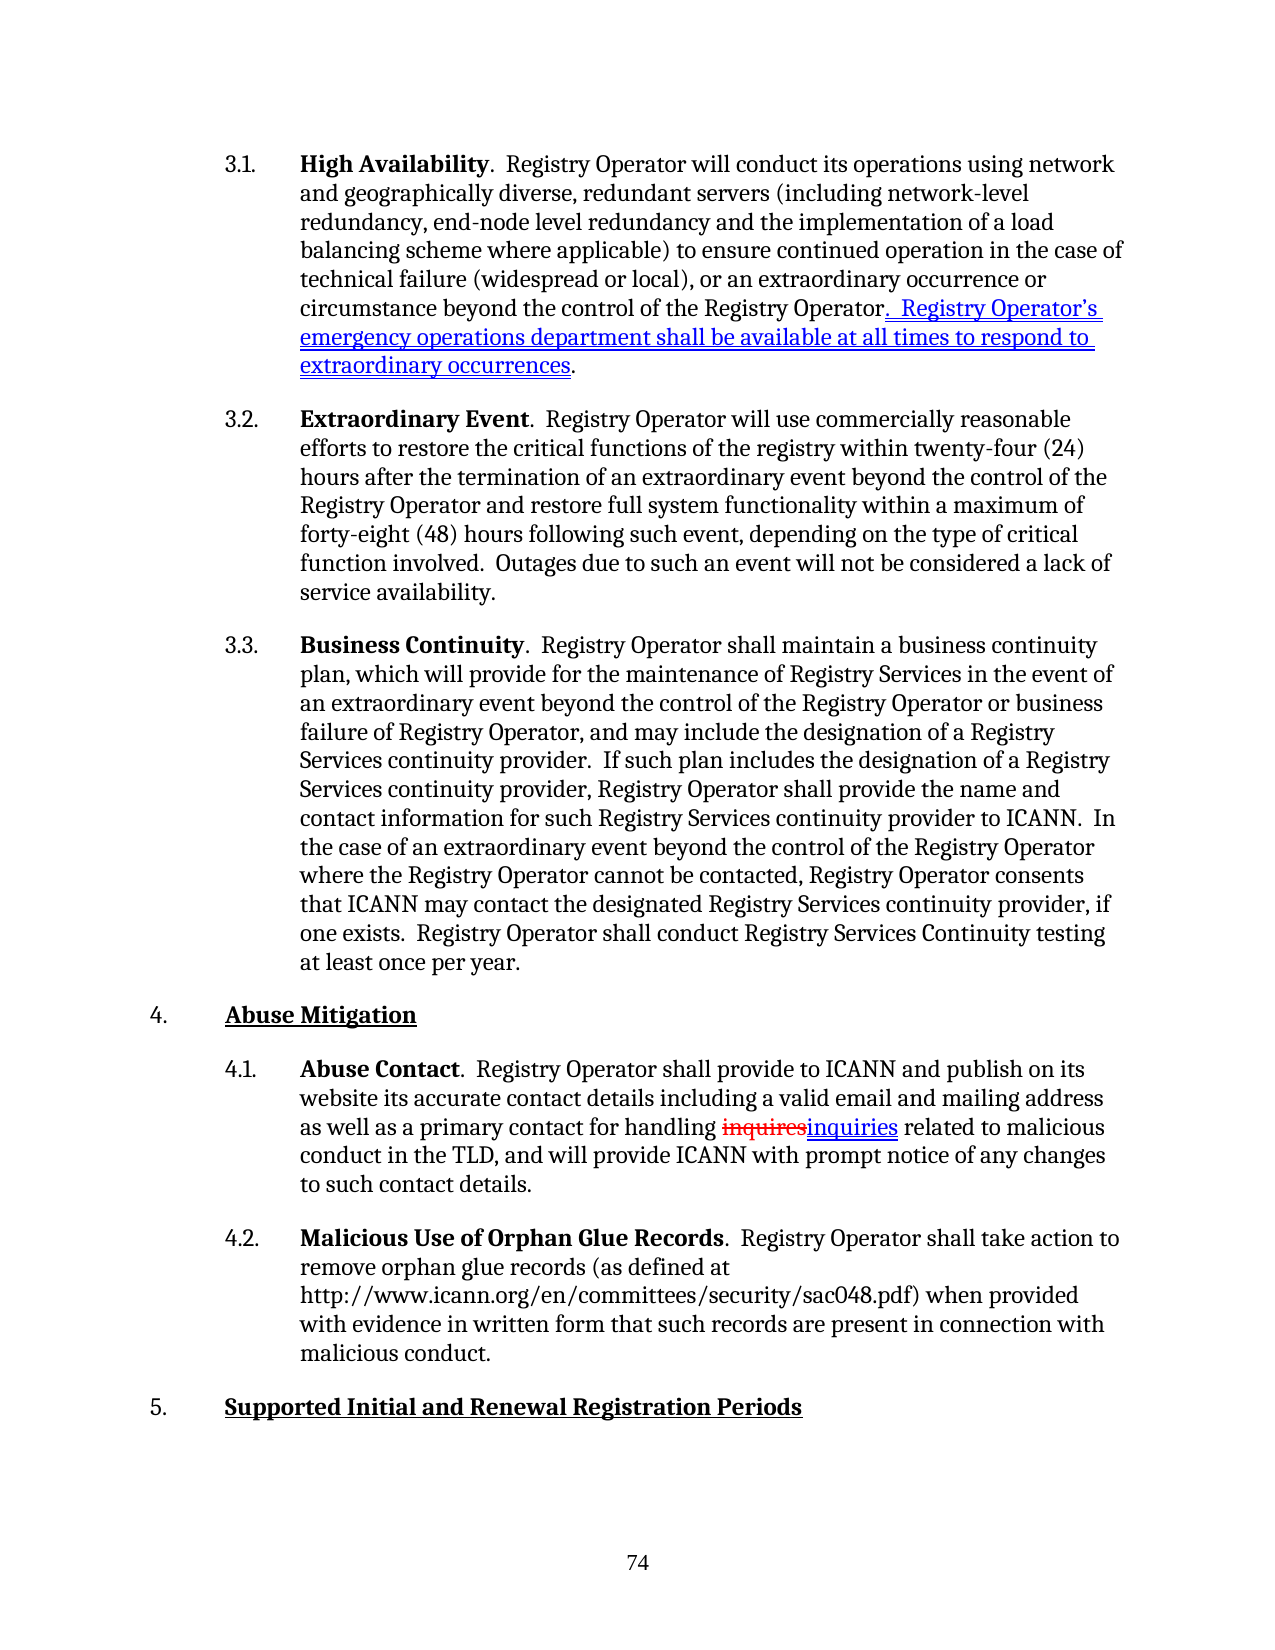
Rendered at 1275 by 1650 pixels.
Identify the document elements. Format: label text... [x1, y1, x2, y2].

list Malicious Use of Orphan Glue Records. Registry Operator shall take action to remove orphan glue records (as defined at http://www.icann.org/en/committees/security/sac048.pdf) when provided with evidence in written form that such records are present in connection with malicious conduct. [225, 1224, 1125, 1367]
list Abuse Contact. Registry Operator shall provide to ICANN and publish on its website its accurate contact details including a valid email and mailing address as well as a primary contact for handling inquiresinquiries related to malicious conduct in the TLD, and will provide ICANN with prompt notice of any changes to such contact details. [225, 1055, 1125, 1199]
list High Availability. Registry Operator will conduct its operations using network and geographically diverse, redundant servers (including network-level redundancy, end-node level redundancy and the implementation of a load balancing scheme where applicable) to ensure continued operation in the case of technical failure (widespread or local), or an extraordinary occurrence or circumstance beyond the control of the Registry Operator. Registry Operator’s emergency operations department shall be available at all times to respond to extraordinary occurrences. [225, 150, 1125, 380]
list Abuse Mitigation [150, 1001, 1125, 1030]
list Business Continuity. Registry Operator shall maintain a business continuity plan, which will provide for the maintenance of Registry Services in the event of an extraordinary event beyond the control of the Registry Operator or business failure of Registry Operator, and may include the designation of a Registry Services continuity provider. If such plan includes the designation of a Registry Services continuity provider, Registry Operator shall provide the name and contact information for such Registry Services continuity provider to ICANN. In the case of an extraordinary event beyond the control of the Registry Operator where the Registry Operator cannot be contacted, Registry Operator consents that ICANN may contact the designated Registry Services continuity provider, if one exists. Registry Operator shall conduct Registry Services Continuity testing at least once per year. [225, 631, 1125, 976]
list Extraordinary Event. Registry Operator will use commercially reasonable efforts to restore the critical functions of the registry within twenty-four (24) hours after the termination of an extraordinary event beyond the control of the Registry Operator and restore full system functionality within a maximum of forty-eight (48) hours following such event, depending on the type of critical function involved. Outages due to such an event will not be considered a lack of service availability. [225, 405, 1125, 606]
list Supported Initial and Renewal Registration Periods [150, 1392, 1125, 1421]
